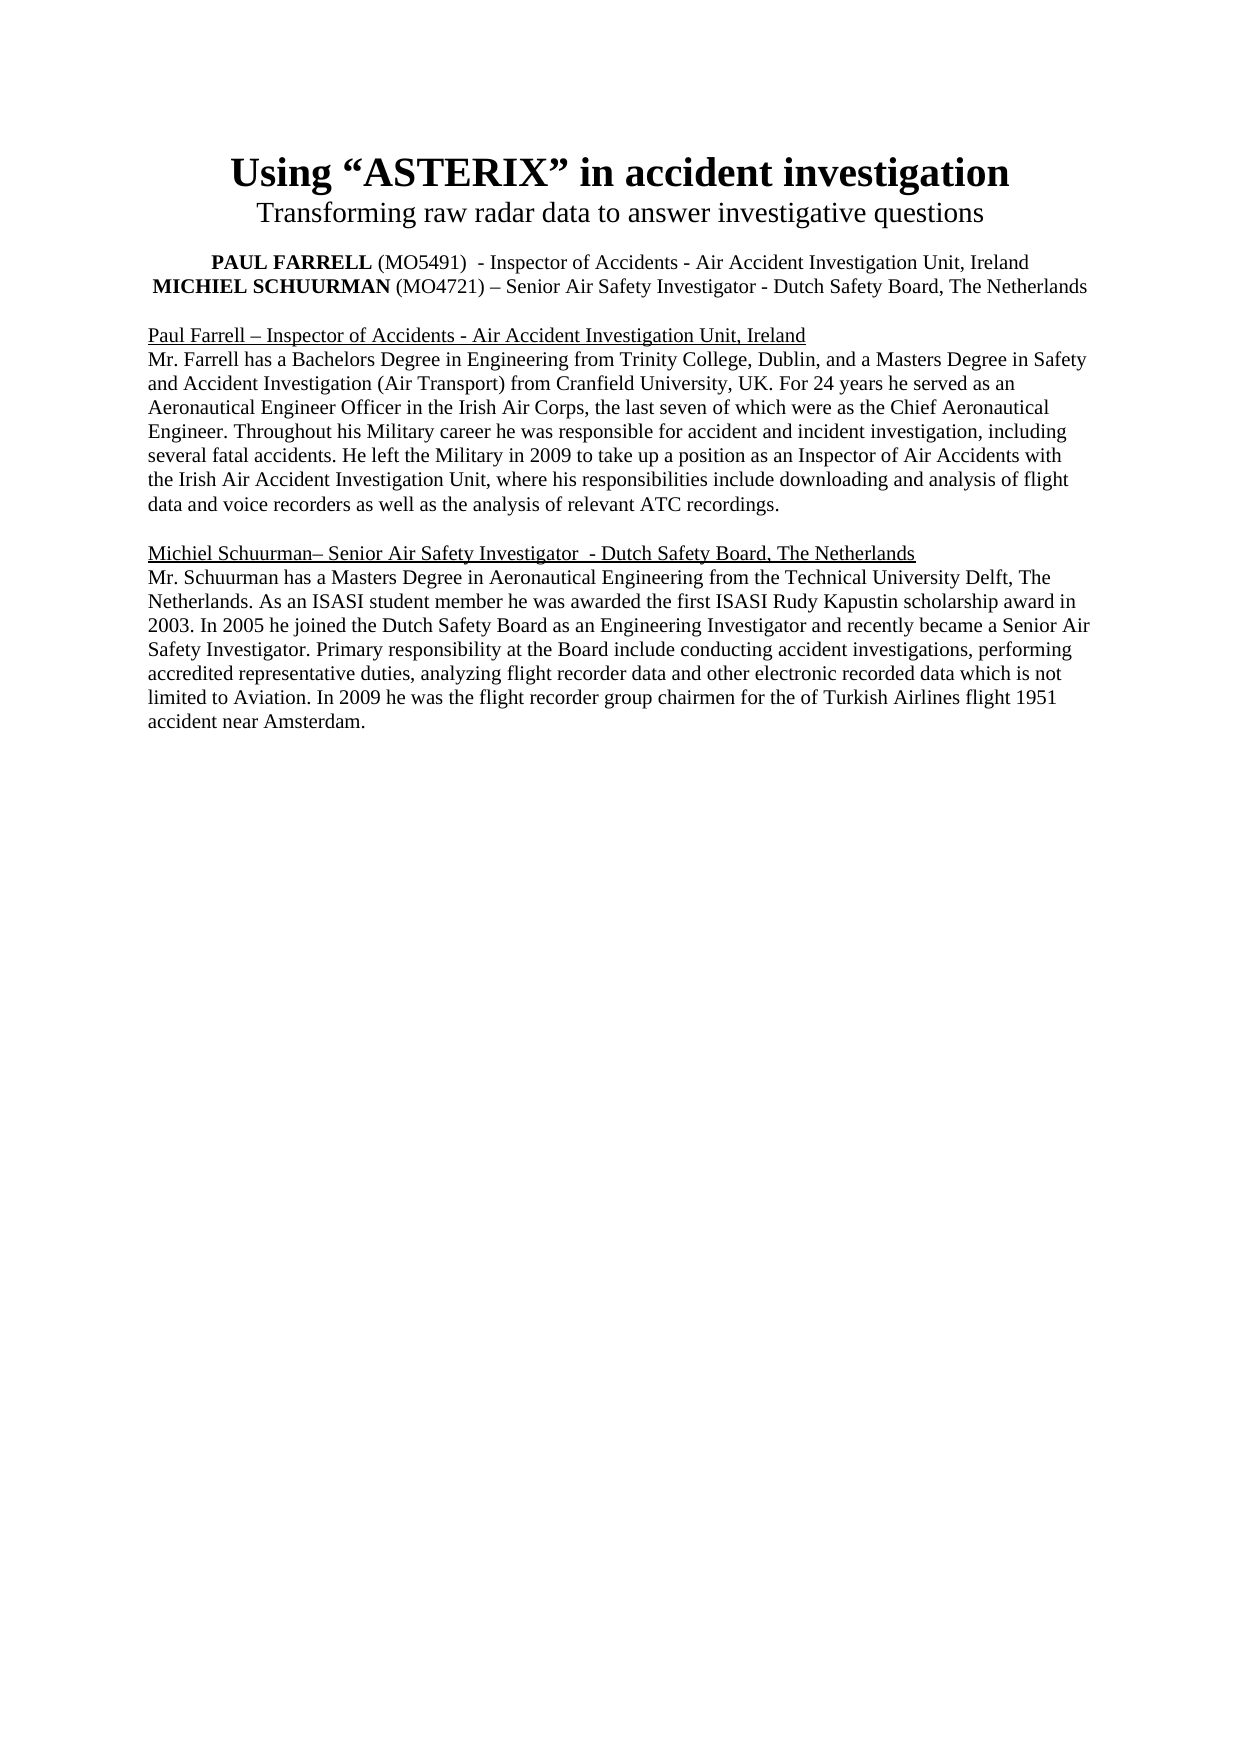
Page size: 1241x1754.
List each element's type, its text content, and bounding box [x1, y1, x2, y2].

text Michiel Schuurman– Senior Air Safety Investigator - Dutch Safety Board, The Netherlands Mr. Schuurman has a Masters Degree in Aeronautical Engineering from the Technical University Delft, The Netherlands. As an ISASI student member he was awarded the first ISASI Rudy Kapustin scholarship award in 2003. In 2005 he joined the Dutch Safety Board as an Engineering Investigator and recently became a Senior Air Safety Investigator. Primary responsibility at the Board include conducting accident investigations, performing accredited representative duties, analyzing flight recorder data and other electronic recorded data which is not limited to Aviation. In 2009 he was the flight recorder group chairmen for the of Turkish Airlines flight 1951 accident near Amsterdam. [148, 541, 1093, 733]
text Using “ASTERIX” in accident investigation Transforming raw radar data to answer investigative questions [148, 148, 1093, 229]
text Paul Farrell – Inspector of Accidents - Air Accident Investigation Unit, Ireland Mr. Farrell has a Bachelors Degree in Engineering from Trinity College, Dublin, and a Masters Degree in Safety and Accident Investigation (Air Transport) from Cranfield University, UK. For 24 years he served as an Aeronautical Engineer Officer in the Irish Air Corps, the last seven of which were as the Chief Aeronautical Engineer. Throughout his Military career he was responsible for accident and incident investigation, including several fatal accidents. He left the Military in 2009 to take up a position as an Inspector of Air Accidents with the Irish Air Accident Investigation Unit, where his responsibilities include downloading and analysis of flight data and voice recorders as well as the analysis of relevant ATC recordings. [148, 323, 1093, 516]
text PAUL FARRELL (MO5491) - Inspector of Accidents - Air Accident Investigation Unit, Ireland MICHIEL SCHUURMAN (MO4721) – Senior Air Safety Investigator - Dutch Safety Board, The Netherlands [148, 250, 1093, 298]
